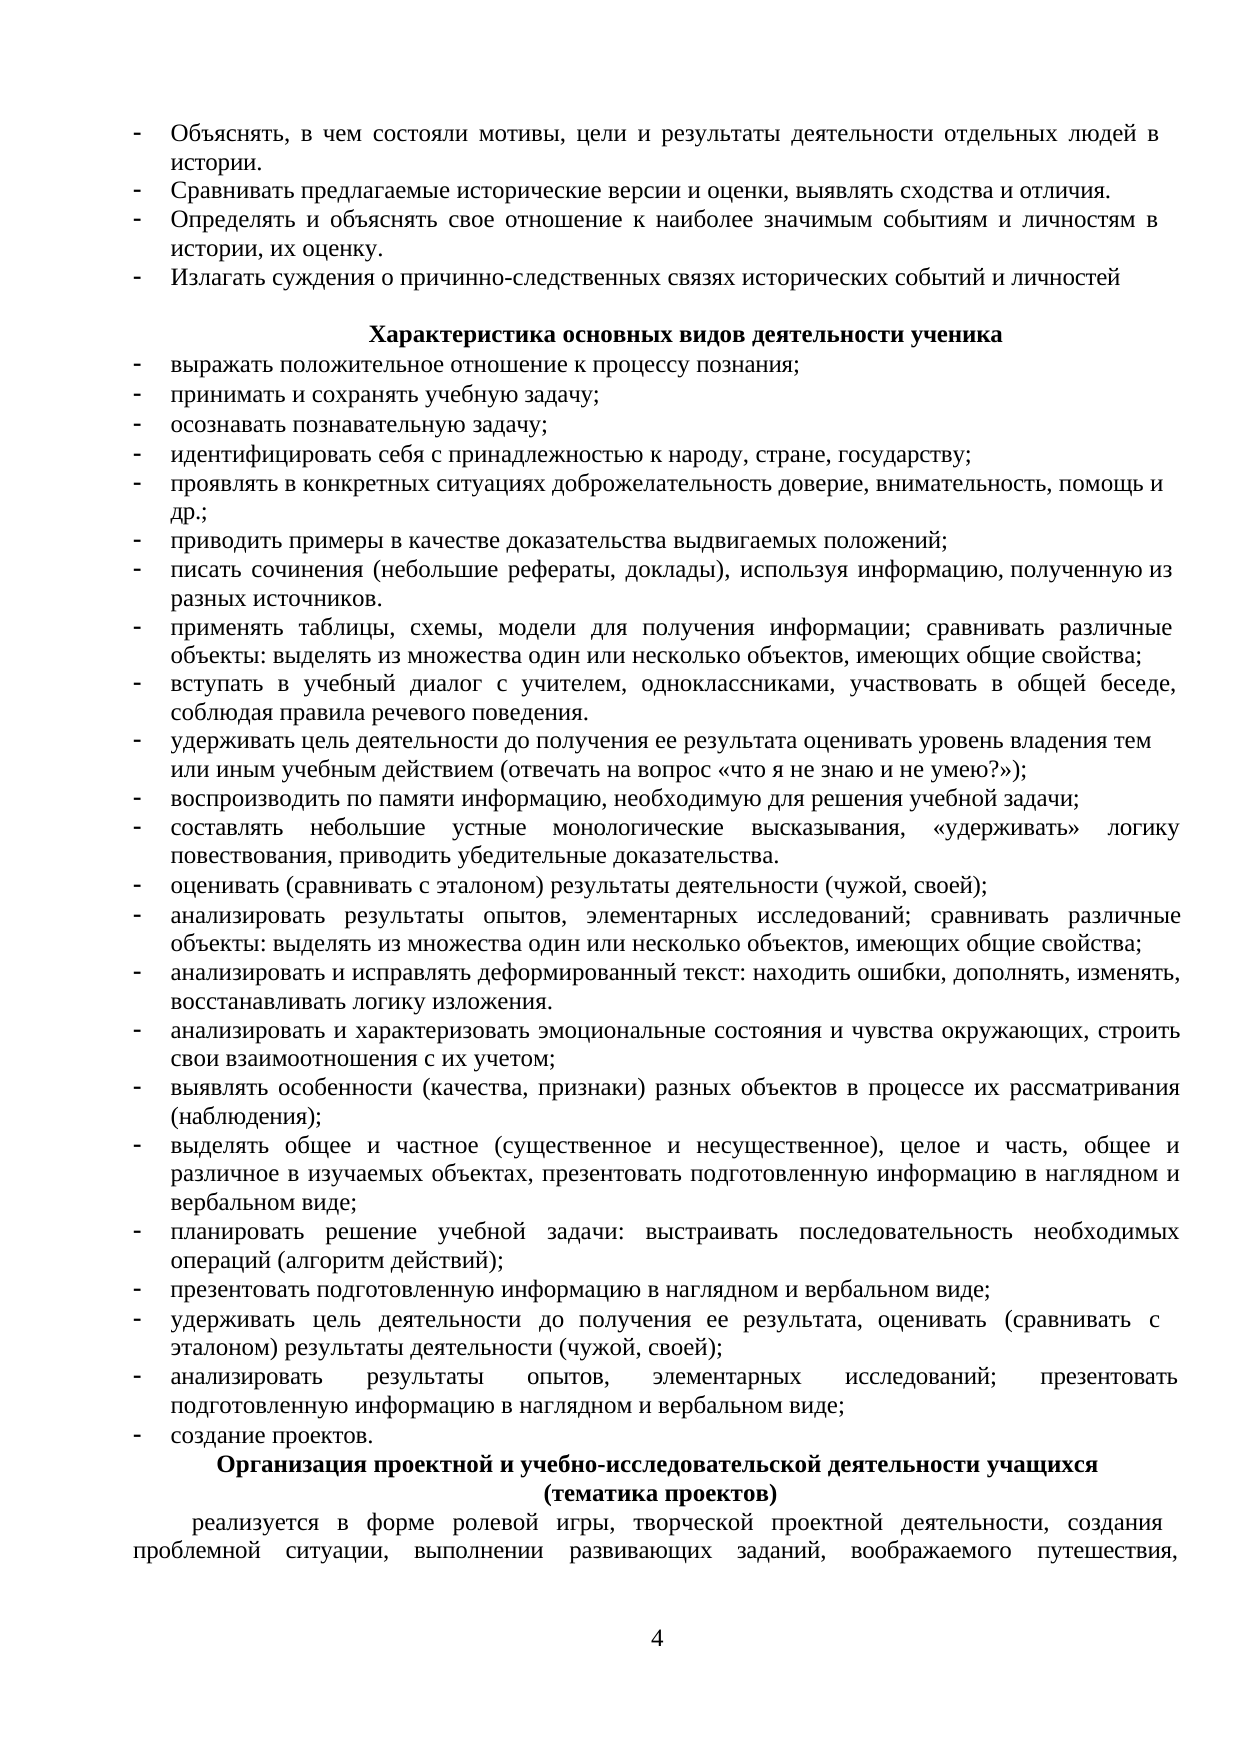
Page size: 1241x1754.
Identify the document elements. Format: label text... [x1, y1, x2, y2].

list осознавать познавательную задачу; [133, 409, 1209, 438]
list вступать в учебный диалог с учителем, одноклассниками, участвовать в общей беседе, соблюдая правила речевого поведения. [133, 669, 1180, 725]
list применять таблицы, схемы, модели для получения информации; сравнивать различные объекты: выделять из множества один или несколько объектов, имеющих общие свойства; [133, 612, 1181, 669]
list удерживать цель деятельности до получения ее результата, оценивать (сравнивать с эталоном) результаты деятельности (чужой, своей); [133, 1304, 1181, 1361]
subtitle Характеристика основных видов деятельности ученика [368, 319, 1209, 348]
list приводить примеры в качестве доказательства выдвигаемых положений; [133, 525, 1209, 554]
list составлять небольшие устные монологические высказывания, «удерживать» логику повествования, приводить убедительные доказательства. [133, 812, 1181, 869]
text реализуется в форме ролевой игры, творческой проектной деятельности, создания проблемной ситуации, выполнении развивающих заданий, воображаемого путешествия, [133, 1507, 1181, 1564]
list удерживать цель деятельности до получения ее результата оценивать уровень владения тем или иным учебным действием (отвечать на вопрос «что я не знаю и не умею?»); [133, 726, 1182, 783]
list анализировать результаты опытов, элементарных исследований; сравнивать различные объекты: выделять из множества один или несколько объектов, имеющих общие свойства; [133, 900, 1182, 957]
list Объяснять, в чем состояли мотивы, цели и результаты деятельности отдельных людей в истории. [133, 118, 1181, 176]
list анализировать и характеризовать эмоциональные состояния и чувства окружающих, строить свои взаимоотношения с их учетом; [133, 1015, 1181, 1072]
list выявлять особенности (качества, признаки) разных объектов в процессе их рассматривания (наблюдения); [133, 1072, 1181, 1130]
list проявлять в конкретных ситуациях доброжелательность доверие, внимательность, помощь и др.; [133, 468, 1181, 525]
list идентифицировать себя с принадлежностью к народу, стране, государству; [133, 438, 1209, 468]
list воспроизводить по памяти информацию, необходимую для решения учебной задачи; [133, 783, 1209, 812]
list анализировать и исправлять деформированный текст: находить ошибки, дополнять, изменять, восстанавливать логику изложения. [133, 957, 1181, 1015]
subtitle Организация проектной и учебно-исследовательской деятельности учащихся (тематика проектов) [216, 1449, 1136, 1507]
list Сравнивать предлагаемые исторические версии и оценки, выявлять сходства и отличия. [133, 176, 1209, 204]
list планировать решение учебной задачи: выстраивать последовательность необходимых операций (алгоритм действий); [133, 1216, 1181, 1273]
list анализировать результаты опытов, элементарных исследований; презентовать подготовленную информацию в наглядном и вербальном виде; [133, 1361, 1181, 1419]
list оценивать (сравнивать с эталоном) результаты деятельности (чужой, своей); [133, 869, 1209, 900]
list выражать положительное отношение к процессу познания; [133, 348, 1209, 378]
list выделять общее и частное (существенное и несущественное), целое и часть, общее и различное в изучаемых объектах, презентовать подготовленную информацию в наглядном и вербальном виде; [133, 1130, 1181, 1216]
list создание проектов. [133, 1419, 1209, 1449]
list писать сочинения (небольшие рефераты, доклады), используя информацию, полученную из разных источников. [133, 554, 1181, 611]
list Определять и объяснять свое отношение к наиболее значимым событиям и личностям в истории, их оценку. [133, 204, 1181, 262]
list Излагать суждения о причинно-следственных связях исторических событий и личностей [133, 262, 1209, 291]
list принимать и сохранять учебную задачу; [133, 378, 1209, 409]
list презентовать подготовленную информацию в наглядном и вербальном виде; [133, 1273, 1209, 1304]
